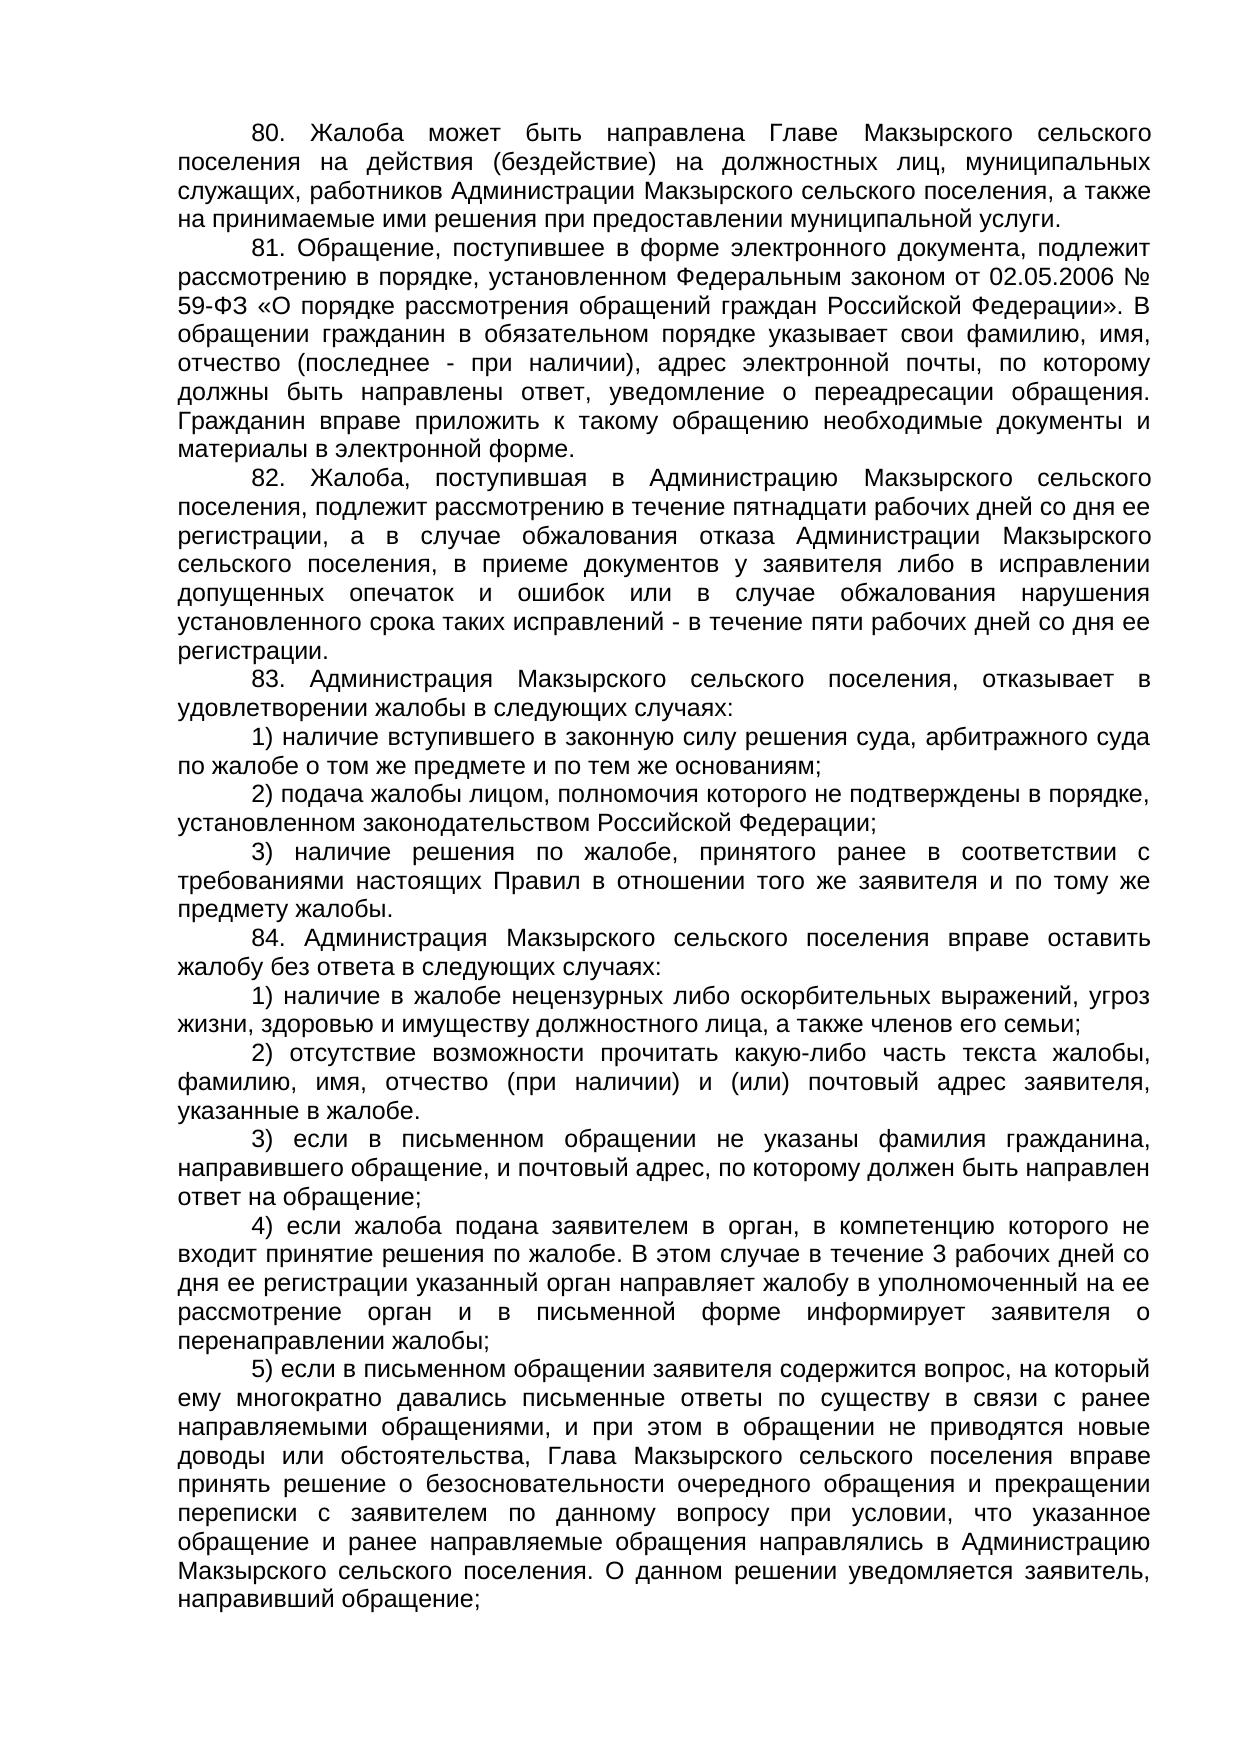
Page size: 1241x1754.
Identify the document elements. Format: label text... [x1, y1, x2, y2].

text 4) если жалоба подана заявителем в орган, в компетенцию которого не входит принятие решения по жалобе. В этом случае в течение 3 рабочих дней со дня ее регистрации указанный орган направляет жалобу в уполномоченный на ее рассмотрение орган и в письменной форме информирует заявителя о перенаправлении жалобы; [177, 1211, 1152, 1354]
text 1) наличие в жалобе нецензурных либо оскорбительных выражений, угроз жизни, здоровью и имуществу должностного лица, а также членов его семьи; [177, 981, 1152, 1038]
text 84. Администрация Макзырского сельского поселения вправе оставить жалобу без ответа в следующих случаях: [177, 923, 1152, 981]
text 2) подача жалобы лицом, полномочия которого не подтверждены в порядке, установленном законодательством Российской Федерации; [177, 779, 1152, 837]
text 3) если в письменном обращении не указаны фамилия гражданина, направившего обращение, и почтовый адрес, по которому должен быть направлен ответ на обращение; [177, 1124, 1152, 1211]
text 83. Администрация Макзырского сельского поселения, отказывает в удовлетворении жалобы в следующих случаях: [177, 664, 1152, 722]
text 82. Жалоба, поступившая в Администрацию Макзырского сельского поселения, подлежит рассмотрению в течение пятнадцати рабочих дней со дня ее регистрации, а в случае обжалования отказа Администрации Макзырского сельского поселения, в приеме документов у заявителя либо в исправлении допущенных опечаток и ошибок или в случае обжалования нарушения установленного срока таких исправлений - в течение пяти рабочих дней со дня ее регистрации. [177, 463, 1152, 664]
text 80. Жалоба может быть направлена Главе Макзырского сельского поселения на действия (бездействие) на должностных лиц, муниципальных служащих, работников Администрации Макзырского сельского поселения, а также на принимаемые ими решения при предоставлении муниципальной услуги. [177, 118, 1152, 233]
text 2) отсутствие возможности прочитать какую-либо часть текста жалобы, фамилию, имя, отчество (при наличии) и (или) почтовый адрес заявителя, указанные в жалобе. [177, 1038, 1152, 1124]
text 3) наличие решения по жалобе, принятого ранее в соответствии с требованиями настоящих Правил в отношении того же заявителя и по тому же предмету жалобы. [177, 837, 1152, 923]
text 5) если в письменном обращении заявителя содержится вопрос, на который ему многократно давались письменные ответы по существу в связи с ранее направляемыми обращениями, и при этом в обращении не приводятся новые доводы или обстоятельства, Глава Макзырского сельского поселения вправе принять решение о безосновательности очередного обращения и прекращении переписки с заявителем по данному вопросу при условии, что указанное обращение и ранее направляемые обращения направлялись в Администрацию Макзырского сельского поселения. О данном решении уведомляется заявитель, направивший обращение; [177, 1354, 1152, 1613]
text 1) наличие вступившего в законную силу решения суда, арбитражного суда по жалобе о том же предмете и по тем же основаниям; [177, 722, 1152, 779]
text 81. Обращение, поступившее в форме электронного документа, подлежит рассмотрению в порядке, установленном Федеральным законом от 02.05.2006 № 59-ФЗ «О порядке рассмотрения обращений граждан Российской Федерации». В обращении гражданин в обязательном порядке указывает свои фамилию, имя, отчество (последнее - при наличии), адрес электронной почты, по которому должны быть направлены ответ, уведомление о переадресации обращения. Гражданин вправе приложить к такому обращению необходимые документы и материалы в электронной форме. [177, 233, 1152, 463]
